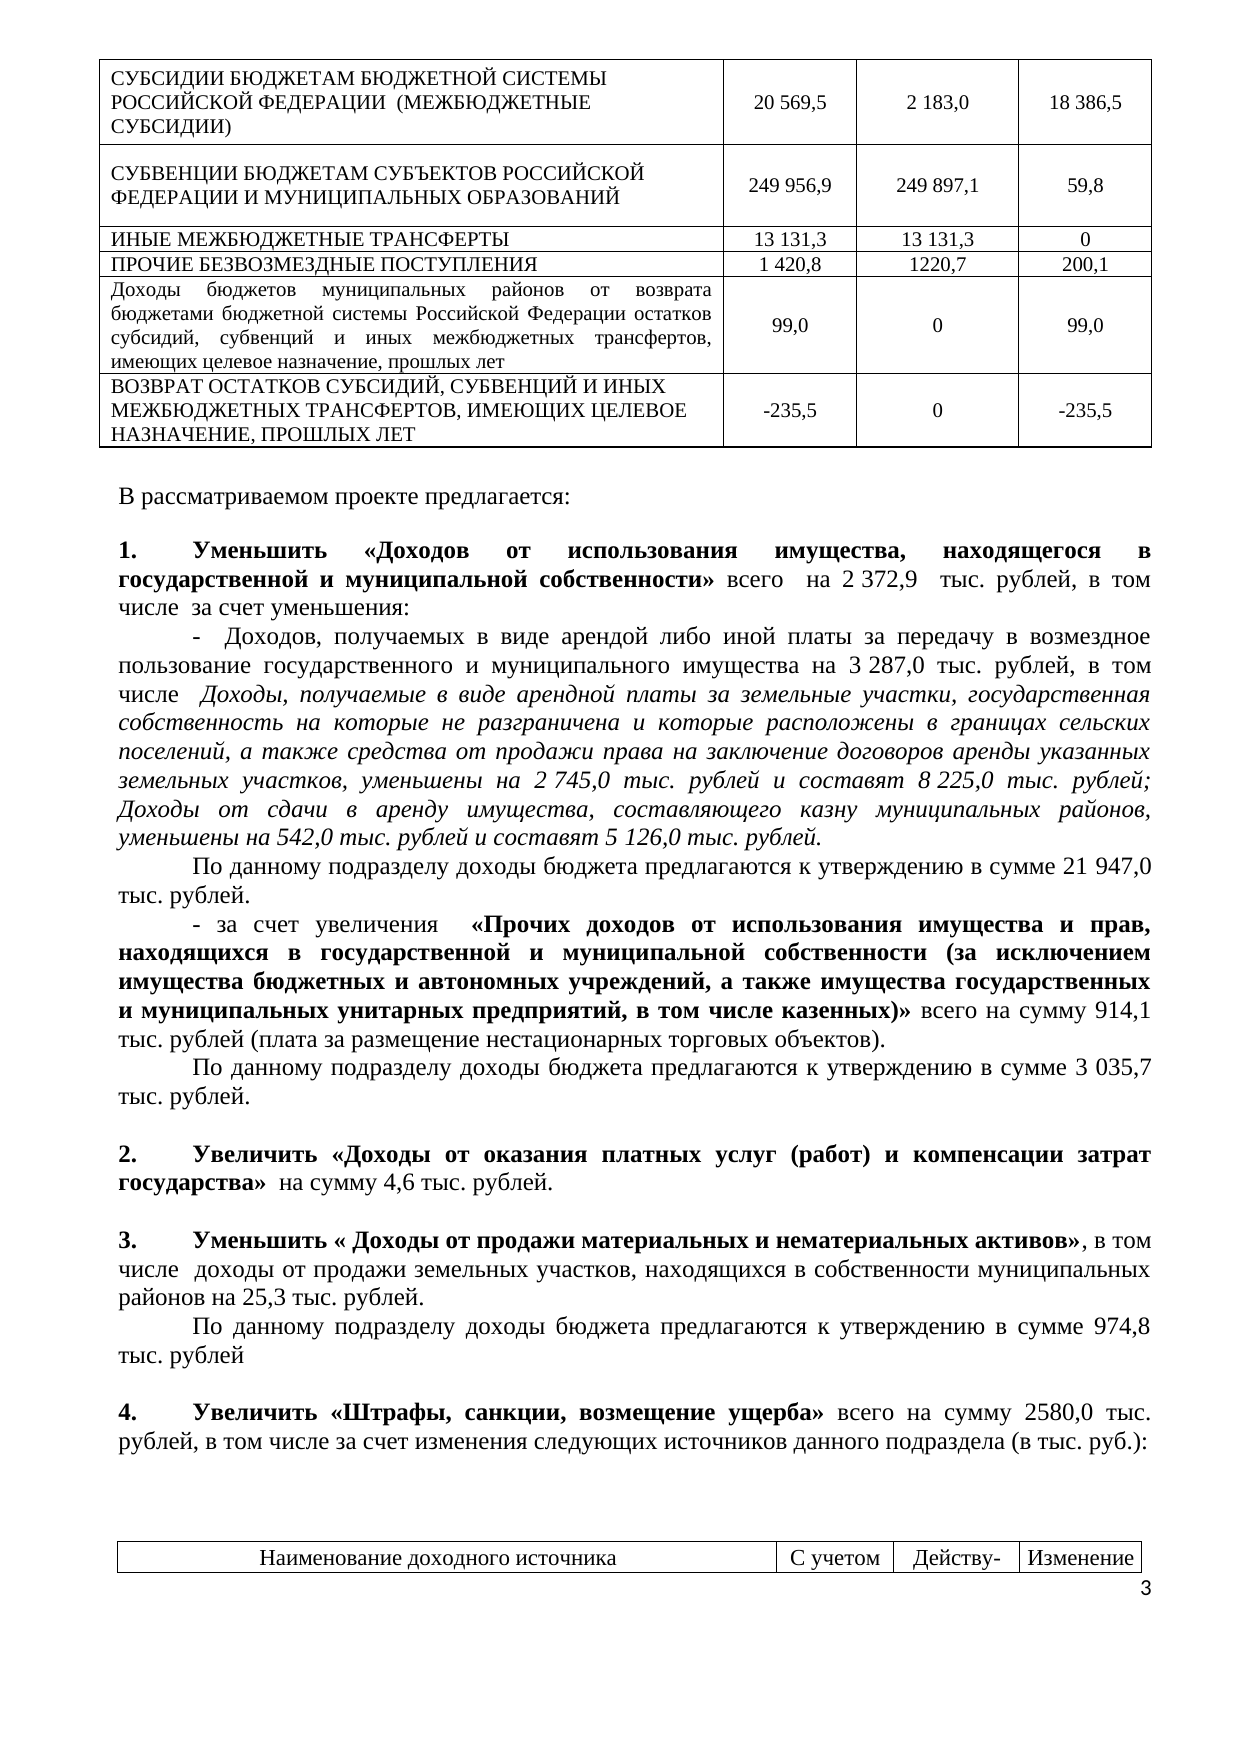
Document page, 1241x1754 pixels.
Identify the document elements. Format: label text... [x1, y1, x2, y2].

table_header С учетом уточнения [777, 1542, 893, 1572]
table_cell 13 131,3 [724, 227, 856, 251]
table_cell 0 [857, 374, 1018, 446]
table_cell 59,8 [1019, 145, 1151, 226]
table_cell 0 [857, 277, 1018, 373]
table_cell 18 386,5 [1019, 60, 1151, 144]
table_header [894, 1542, 1019, 1572]
list Уменьшить «Доходов от использования имущества, находящегося в государственной и муниципальной собственности» всего на 2 372,9 тыс. рублей, в том числе за счет уменьшения: [118, 535, 1152, 621]
table_cell 2 183,0 [857, 60, 1018, 144]
list Увеличить «Штрафы, санкции, возмещение ущерба» всего на сумму 2580,0 тыс. рублей, в том числе за счет изменения следующих источников данного подраздела (в тыс. руб.): [118, 1397, 1152, 1455]
table_cell 99,0 [724, 277, 856, 373]
text По данному подразделу доходы бюджета предлагаются к утверждению в сумме 21 947,0 тыс. рублей. [118, 851, 1152, 909]
text По данному подразделу доходы бюджета предлагаются к утверждению в сумме 3 035,7 тыс. рублей. [118, 1052, 1152, 1110]
table_cell ПРОЧИЕ БЕЗВОЗМЕЗДНЫЕ ПОСТУПЛЕНИЯ [100, 252, 723, 276]
table_cell СУБВЕНЦИИ БЮДЖЕТАМ СУБЪЕКТОВ РОССИЙСКОЙ ФЕДЕРАЦИИ И МУНИЦИПАЛЬНЫХ ОБРАЗОВАНИЙ [100, 145, 723, 226]
table_cell -235,5 [724, 374, 856, 446]
table_cell 1 420,8 [724, 252, 856, 276]
text По данному подразделу доходы бюджета предлагаются к утверждению в сумме 974,8 тыс. рублей [118, 1311, 1152, 1369]
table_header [118, 1542, 776, 1572]
table_cell -235,5 [1019, 374, 1151, 446]
table_cell СУБСИДИИ БЮДЖЕТАМ БЮДЖЕТНОЙ СИСТЕМЫ РОССИЙСКОЙ ФЕДЕРАЦИИ (МЕЖБЮДЖЕТНЫЕ СУБСИДИИ) [100, 60, 723, 144]
table_cell 13 131,3 [857, 227, 1018, 251]
table_cell 99,0 [1019, 277, 1151, 373]
table_cell ВОЗВРАТ ОСТАТКОВ СУБСИДИЙ, СУБВЕНЦИЙ И ИНЫХ МЕЖБЮДЖЕТНЫХ ТРАНСФЕРТОВ, ИМЕЮЩИХ ЦЕЛЕВОЕ НАЗНАЧЕНИЕ, ПРОШЛЫХ ЛЕТ [100, 374, 723, 446]
list Увеличить «Доходы от оказания платных услуг (работ) и компенсации затрат государства» на сумму 4,6 тыс. рублей. [118, 1139, 1152, 1196]
table_cell 249 956,9 [724, 145, 856, 226]
table_cell 0 [1019, 227, 1151, 251]
table_cell 200,1 [1019, 252, 1151, 276]
table_cell Доходы бюджетов муниципальных районов от возврата бюджетами бюджетной системы Российской Федерации остатков субсидий, субвенций и иных межбюджетных трансфертов, имеющих целевое назначение, прошлых лет [100, 277, 723, 373]
table_cell 249 897,1 [857, 145, 1018, 226]
table_cell ИНЫЕ МЕЖБЮДЖЕТНЫЕ ТРАНСФЕРТЫ [100, 227, 723, 251]
list Уменьшить « Доходы от продажи материальных и нематериальных активов», в том числе доходы от продажи земельных участков, находящихся в собственности муниципальных районов на 25,3 тыс. рублей. [118, 1225, 1152, 1311]
table_cell 20 569,5 [724, 60, 856, 144]
text - за счет увеличения «Прочих доходов от использования имущества и прав, находящихся в государственной и муниципальной собственности (за исключением имущества бюджетных и автономных учреждений, а также имущества государственных и муниципальных унитарных предприятий, в том числе казенных)» всего на сумму 914,1 тыс. рублей (плата за размещение нестационарных торговых объектов). [118, 909, 1152, 1052]
text В рассматриваемом проекте предлагается: [118, 481, 1152, 510]
table_header Изменение [1020, 1542, 1141, 1572]
text - Доходов, получаемых в виде арендой либо иной платы за передачу в возмездное пользование государственного и муниципального имущества на 3 287,0 тыс. рублей, в том числе Доходы, получаемые в виде арендной платы за земельные участки, государственная собственность на которые не разграничена и которые расположены в границах сельских поселений, а также средства от продажи права на заключение договоров аренды указанных земельных участков, уменьшены на 2 745,0 тыс. рублей и составят 8 225,0 тыс. рублей; Доходы от сдачи в аренду имущества, составляющего казну муниципальных районов, уменьшены на 542,0 тыс. рублей и составят 5 126,0 тыс. рублей. [118, 621, 1152, 851]
table_cell 1220,7 [857, 252, 1018, 276]
